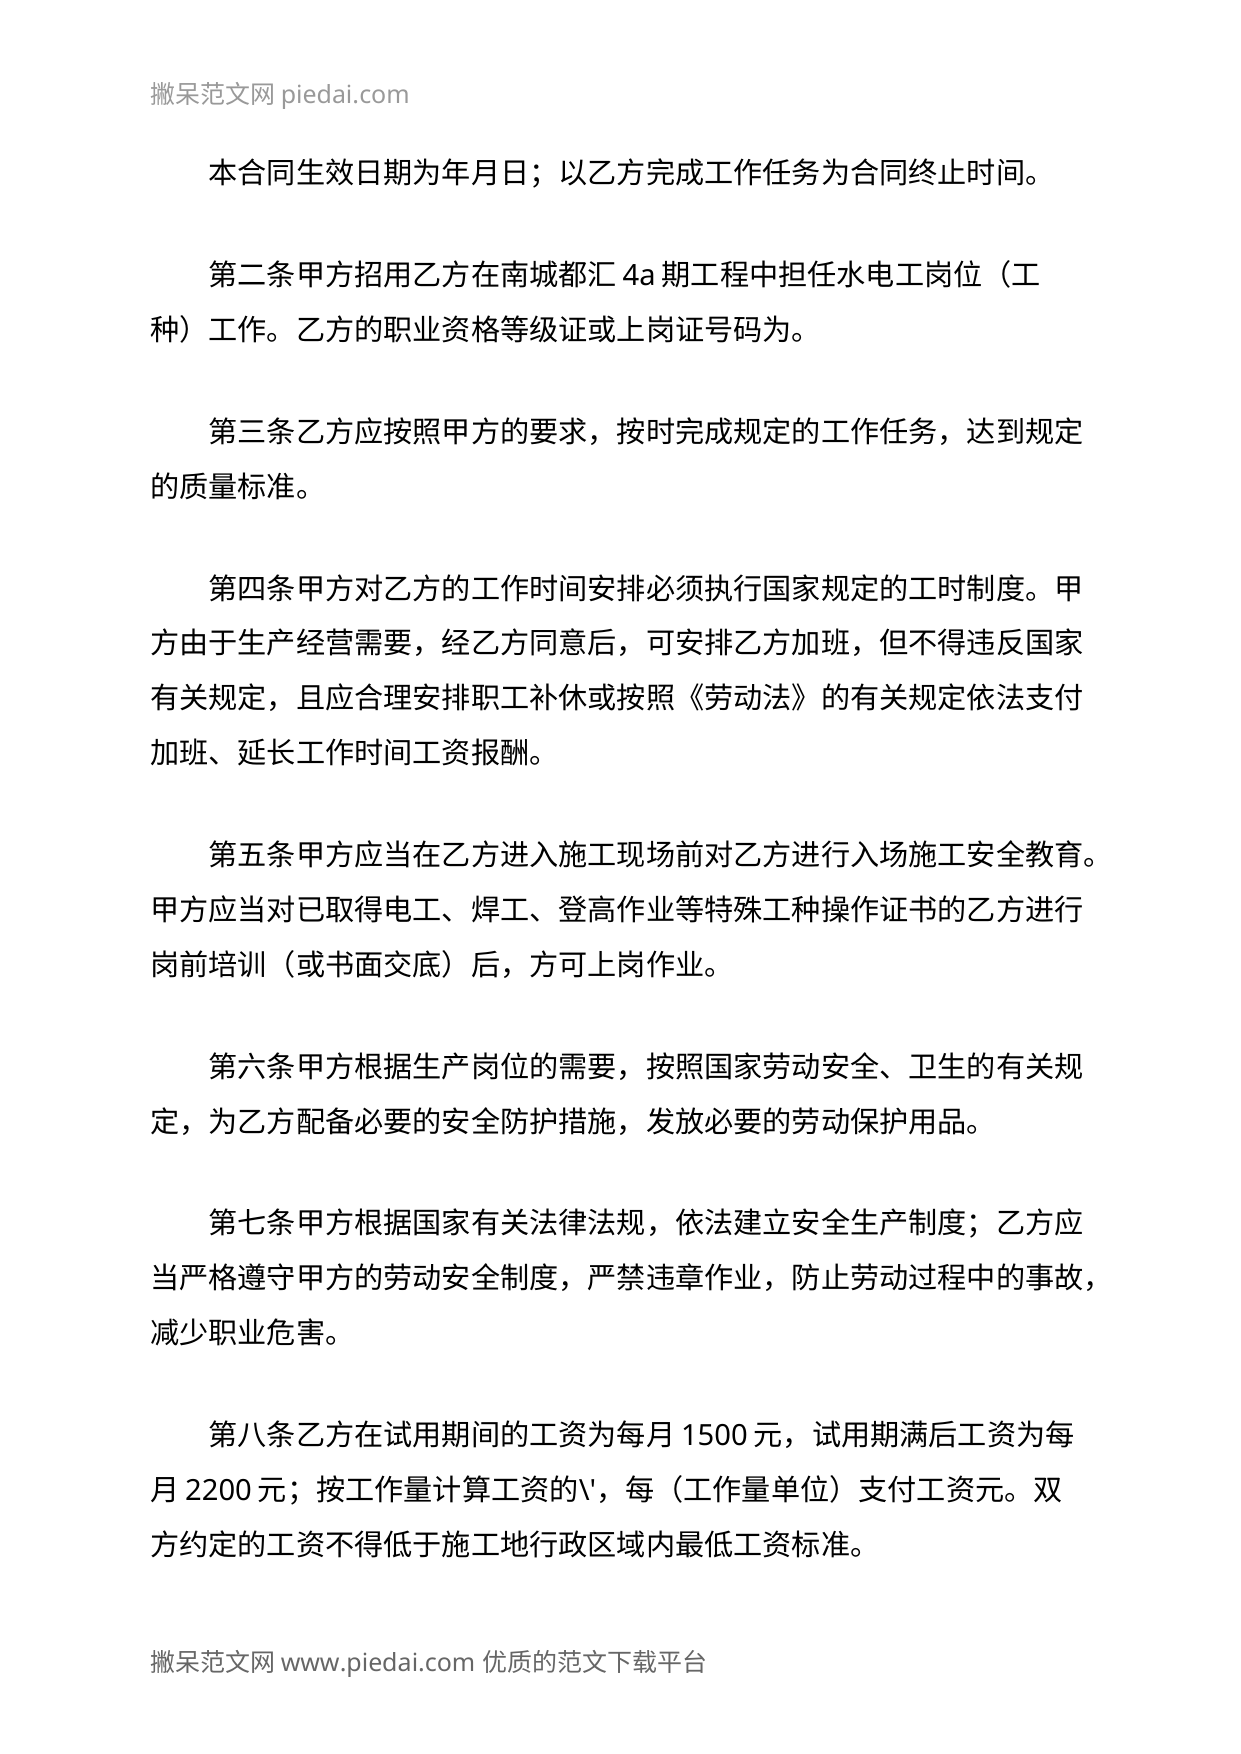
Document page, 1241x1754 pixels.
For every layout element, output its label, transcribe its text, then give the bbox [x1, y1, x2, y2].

text 本合同生效日期为年月日；以乙方完成工作任务为合同终止时间。 [150, 150, 1090, 192]
text 第六条甲方根据生产岗位的需要，按照国家劳动安全、卫生的有关规定，为乙方配备必要的安全防护措施，发放必要的劳动保护用品。 [150, 1043, 1090, 1140]
text 第七条甲方根据国家有关法律法规，依法建立安全生产制度；乙方应当严格遵守甲方的劳动安全制度，严禁违章作业，防止劳动过程中的事故，减少职业危害。 [150, 1200, 1090, 1352]
text 第五条甲方应当在乙方进入施工现场前对乙方进行入场施工安全教育。甲方应当对已取得电工、焊工、登高作业等特殊工种操作证书的乙方进行岗前培训（或书面交底）后，方可上岗作业。 [150, 832, 1090, 984]
text 第四条甲方对乙方的工作时间安排必须执行国家规定的工时制度。甲方由于生产经营需要，经乙方同意后，可安排乙方加班，但不得违反国家有关规定，且应合理安排职工补休或按照《劳动法》的有关规定依法支付加班、延长工作时间工资报酬。 [150, 565, 1090, 772]
text 第八条乙方在试用期间的工资为每月1500元，试用期满后工资为每月2200元；按工作量计算工资的\'，每（工作量单位）支付工资元。双方约定的工资不得低于施工地行政区域内最低工资标准。 [150, 1411, 1090, 1564]
text 第三条乙方应按照甲方的要求，按时完成规定的工作任务，达到规定的质量标准。 [150, 408, 1090, 506]
text 第二条甲方招用乙方在南城都汇4a期工程中担任水电工岗位（工种）工作。乙方的职业资格等级证或上岗证号码为。 [150, 252, 1090, 349]
